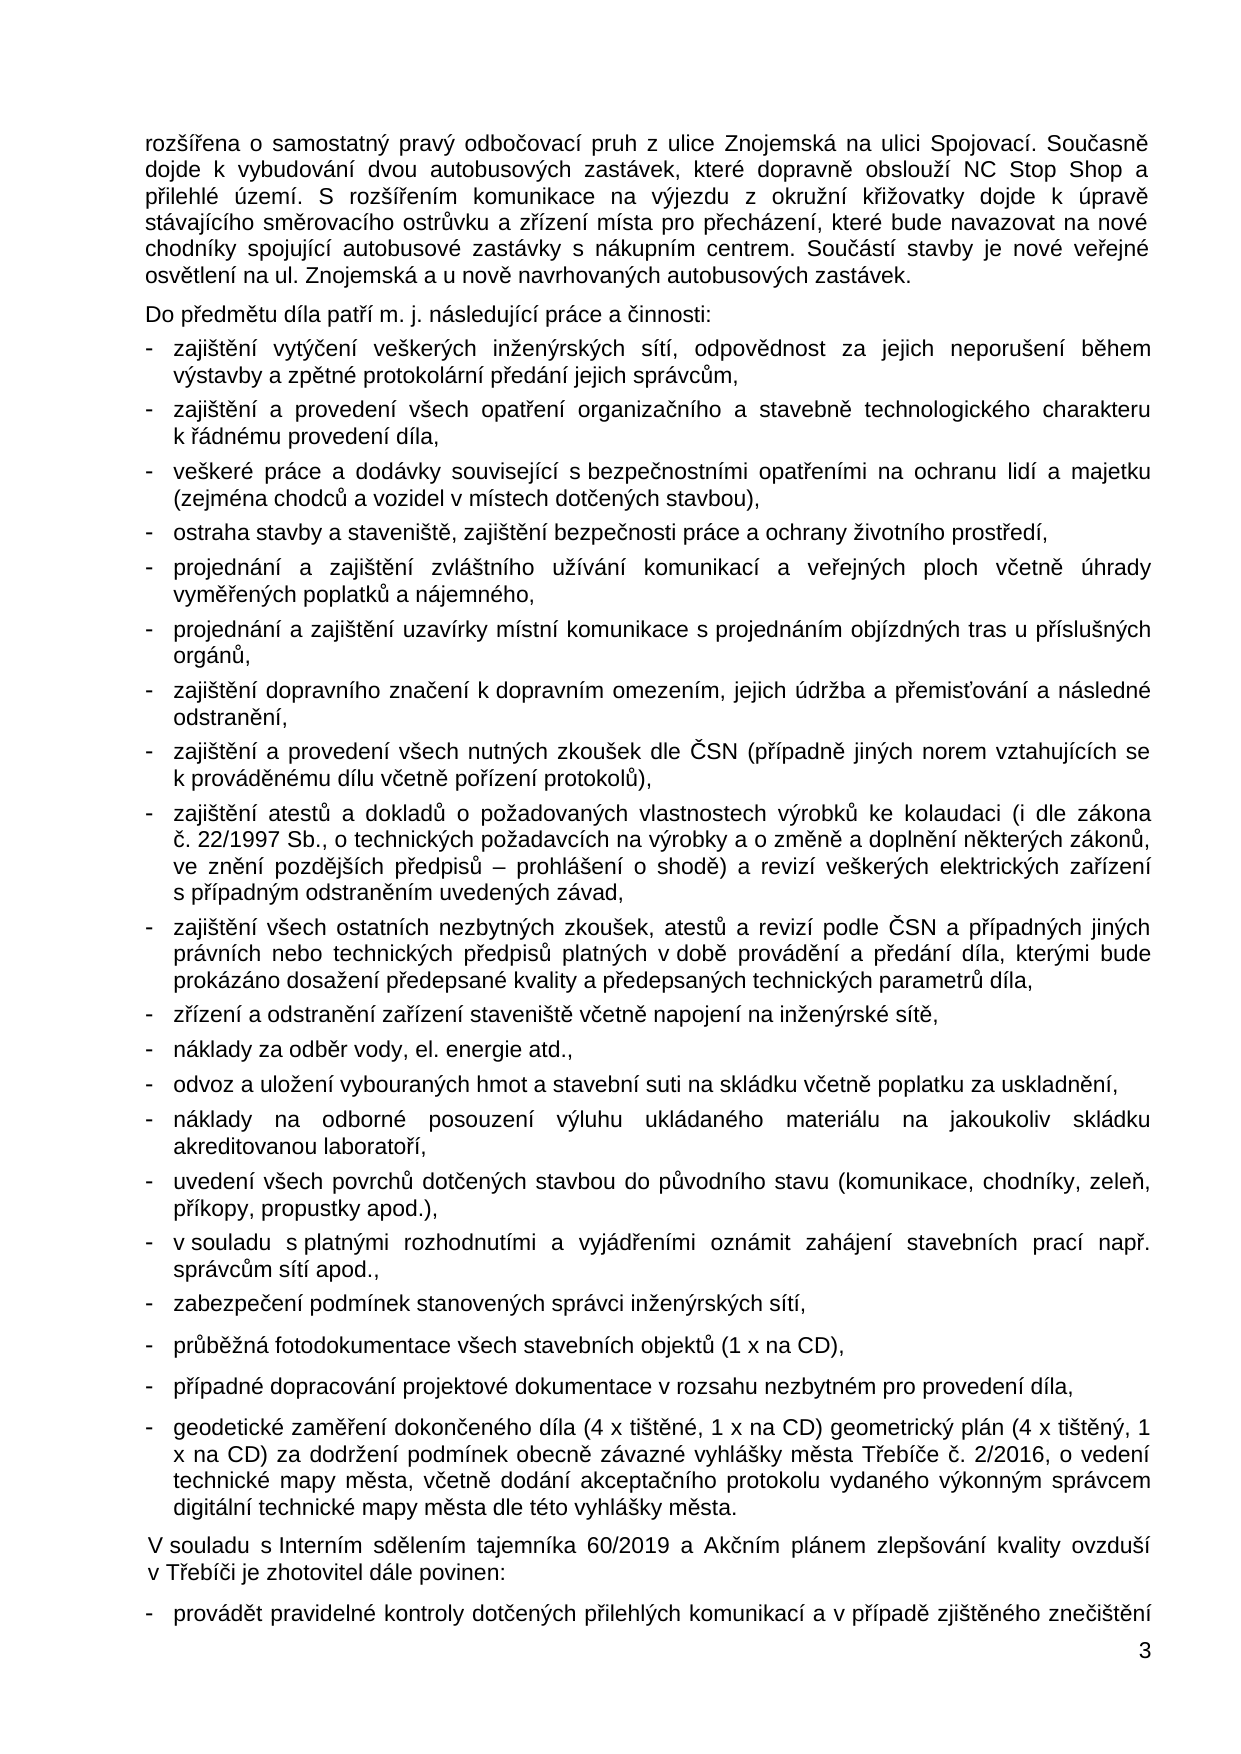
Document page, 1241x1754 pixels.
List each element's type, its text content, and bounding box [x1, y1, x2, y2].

list náklady na odborné posouzení výluhu ukládaného materiálu na jakoukoliv skládku akreditovanou laboratoří, [145, 1104, 1152, 1159]
list zajištění všech ostatních nezbytných zkoušek, atestů a revizí podle ČSN a případných jiných právních nebo technických předpisů platných v době provádění a předání díla, kterými bude prokázáno dosažení předepsané kvality a předepsaných technických parametrů díla, [145, 912, 1152, 993]
list zajištění a provedení všech opatření organizačního a stavebně technologického charakteru k řádnému provedení díla, [145, 394, 1152, 449]
list případné dopracování projektové dokumentace v rozsahu nezbytném pro provedení díla, [145, 1371, 1152, 1400]
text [145, 130, 1149, 288]
list zřízení a odstranění zařízení staveniště včetně napojení na inženýrské sítě, [145, 999, 1152, 1028]
list geodetické zaměření dokončeného díla (4 x tištěné, 1 x na CD) geometrický plán (4 x tištěný, 1 x na CD) za dodržení podmínek obecně závazné vyhlášky města Třebíče č. 2/2016, o vedení technické mapy města, včetně dodání akceptačního protokolu vydaného výkonným správcem digitální technické mapy města dle této vyhlášky města. [145, 1412, 1152, 1520]
list náklady za odběr vody, el. energie atd., [145, 1034, 1152, 1063]
list zajištění atestů a dokladů o požadovaných vlastnostech výrobků ke kolaudaci (i dle zákona č. 22/1997 Sb., o technických požadavcích na výrobky a o změně a doplnění některých zákonů, ve znění pozdějších předpisů – prohlášení o shodě) a revizí veškerých elektrických zařízení s případným odstraněním uvedených závad, [145, 798, 1152, 905]
list projednání a zajištění uzavírky místní komunikace s projednáním objízdných tras u příslušných orgánů, [145, 613, 1152, 669]
list v souladu s platnými rozhodnutími a vyjádřeními oznámit zahájení stavebních prací např. správcům sítí apod., [145, 1227, 1152, 1282]
list odvoz a uložení vybouraných hmot a stavební suti na skládku včetně poplatku za uskladnění, [145, 1069, 1152, 1098]
list průběžná fotodokumentace všech stavebních objektů (1 x na CD), [145, 1330, 1152, 1358]
list zajištění dopravního značení k dopravním omezením, jejich údržba a přemisťování a následné odstranění, [145, 675, 1152, 730]
list zajištění a provedení všech nutných zkoušek dle ČSN (případně jiných norem vztahujících se k prováděnému dílu včetně pořízení protokolů), [145, 736, 1152, 791]
list zabezpečení podmínek stanovených správci inženýrských sítí, [145, 1288, 1152, 1317]
list projednání a zajištění zvláštního užívání komunikací a veřejných ploch včetně úhrady vyměřených poplatků a nájemného, [145, 552, 1152, 607]
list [145, 1598, 1152, 1626]
list ostraha stavby a staveniště, zajištění bezpečnosti práce a ochrany životního prostředí, [145, 517, 1152, 546]
list zajištění vytýčení veškerých inženýrských sítí, odpovědnost za jejich neporušení během výstavby a zpětné protokolární předání jejich správcům, [145, 333, 1152, 388]
text Do předmětu díla patří m. j. následující práce a činnosti: [145, 301, 1149, 327]
list uvedení všech povrchů dotčených stavbou do původního stavu (komunikace, chodníky, zeleň, příkopy, propustky apod.), [145, 1166, 1152, 1221]
list veškeré práce a dodávky související s bezpečnostními opatřeními na ochranu lidí a majetku (zejména chodců a vozidel v místech dotčených stavbou), [145, 456, 1152, 511]
text V souladu s Interním sdělením tajemníka 60/2019 a Akčním plánem zlepšování kvality ovzduší v Třebíči je zhotovitel dále povinen: [148, 1532, 1152, 1585]
